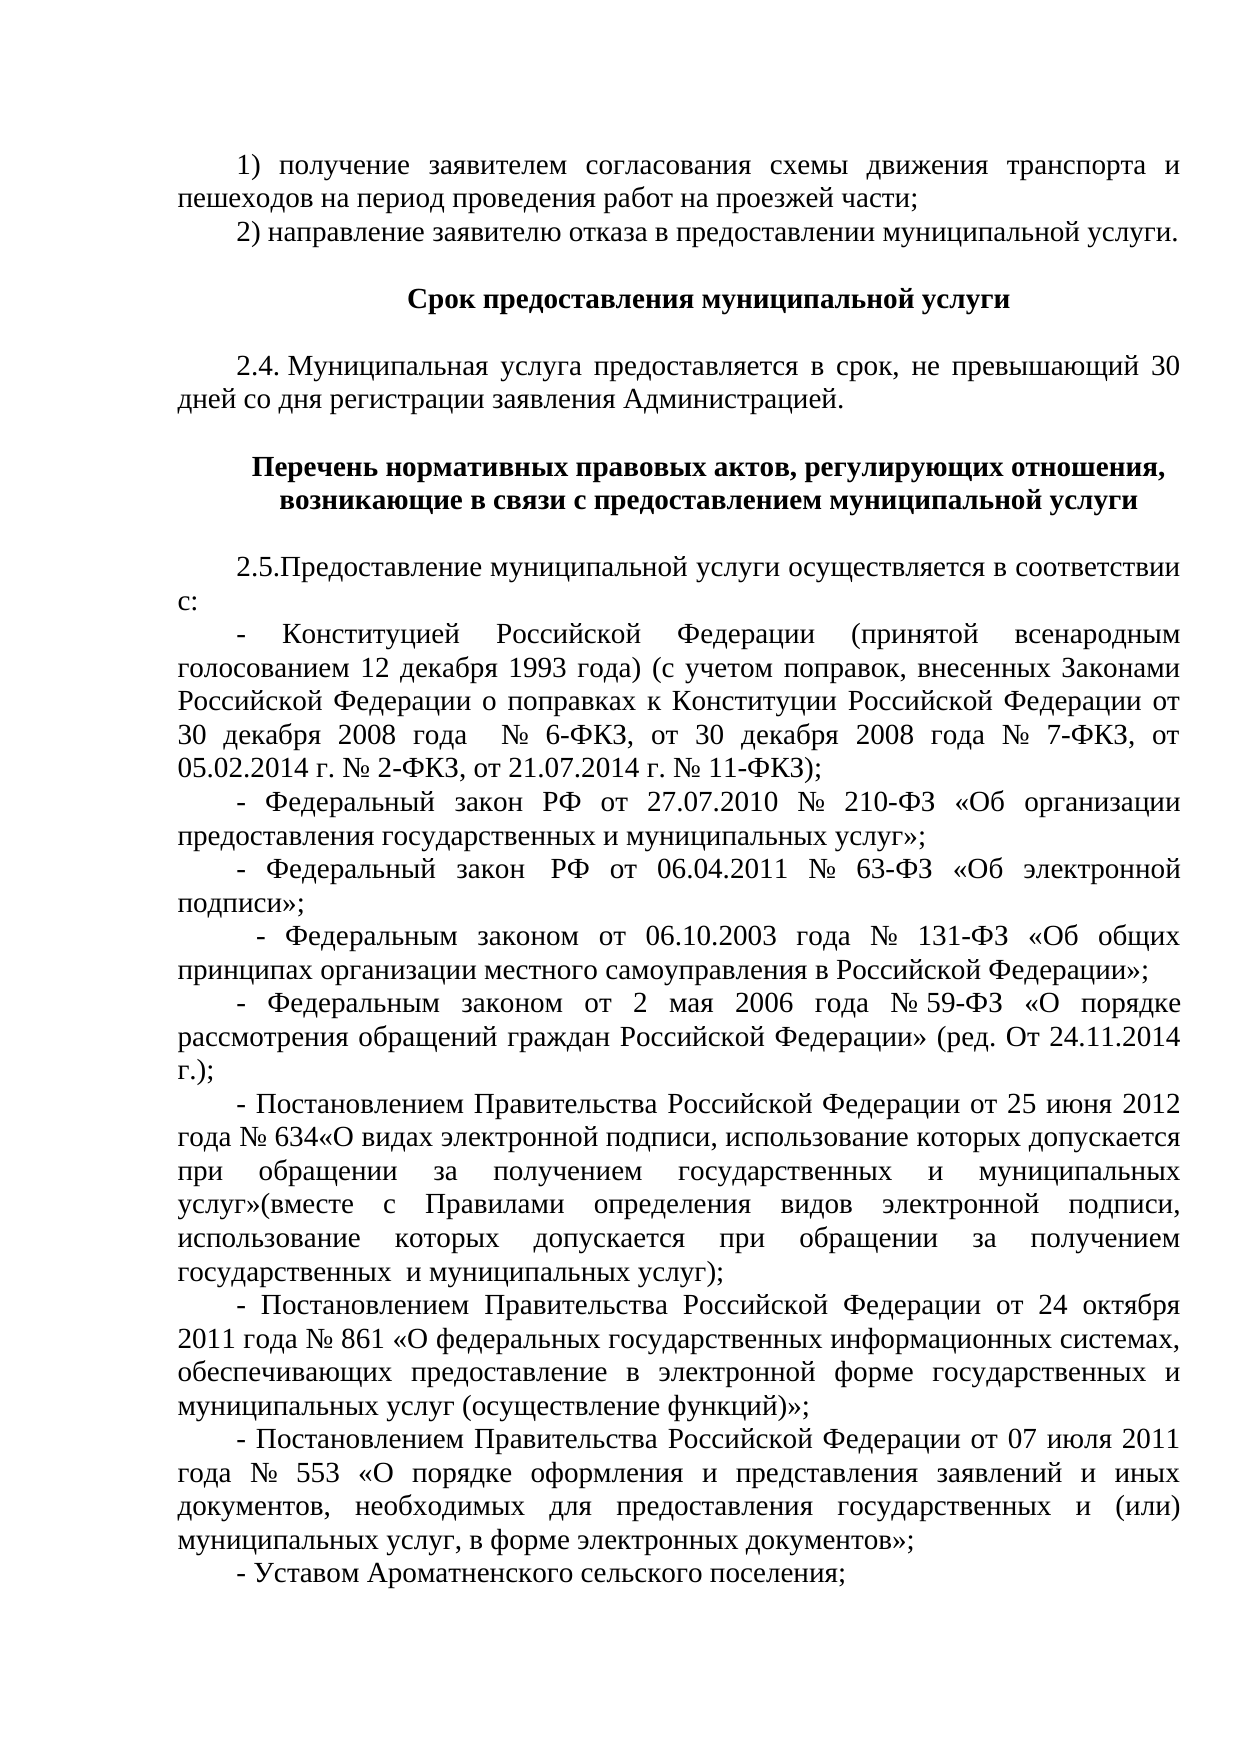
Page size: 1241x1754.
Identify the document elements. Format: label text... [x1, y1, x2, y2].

text - Уставом Ароматненского сельского поселения; [177, 1556, 1181, 1589]
text возникающие в связи с предоставлением муниципальной услуги [177, 482, 1181, 516]
text 2) направление заявителю отказа в предоставлении муниципальной услуги. [177, 214, 1181, 247]
text 2.5.Предоставление муниципальной услуги осуществляется в соответствии с: [177, 549, 1181, 616]
text Срок предоставления муниципальной услуги [177, 281, 1181, 314]
text - Постановлением Правительства Российской Федерации от 07 июля 2011 года № 553 «О порядке оформления и представления заявлений и иных документов, необходимых для предоставления государственных и (или) муниципальных услуг, в форме электронных документов»; [177, 1421, 1181, 1556]
text Перечень нормативных правовых актов, регулирующих отношения, [177, 449, 1181, 482]
text - Федеральным законом от 06.10.2003 года № 131-ФЗ «Об общих принципах организации местного самоуправления в Российской Федерации»; [177, 918, 1181, 985]
text - Федеральный закон РФ от 27.07.2010 № 210-ФЗ «Об организации предоставления государственных и муниципальных услуг»; [177, 784, 1181, 851]
text - Федеральный закон РФ от 06.04.2011 № 63-ФЗ «Об электронной подписи»; [177, 851, 1181, 918]
text - Постановлением Правительства Российской Федерации от 25 июня 2012 года № 634«О видах электронной подписи, использование которых допускается при обращении за получением государственных и муниципальных услуг»(вместе с Правилами определения видов электронной подписи, использование которых допускается при обращении за получением государственных и муниципальных услуг); [177, 1086, 1181, 1287]
text - Конституцией Российской Федерации (принятой всенародным голосованием 12 декабря 1993 года) (с учетом поправок, внесенных Законами Российской Федерации о поправках к Конституции Российской Федерации от 30 декабря 2008 года № 6-ФКЗ, от 30 декабря 2008 года № 7-ФКЗ, от 05.02.2014 г. № 2-ФКЗ, от 21.07.2014 г. № 11-ФКЗ); [177, 616, 1181, 784]
text 1) получение заявителем согласования схемы движения транспорта и пешеходов на период проведения работ на проезжей части; [177, 147, 1181, 214]
text - Постановлением Правительства Российской Федерации от 24 октября 2011 года № 861 «О федеральных государственных информационных системах, обеспечивающих предоставление в электронной форме государственных и муниципальных услуг (осуществление функций)»; [177, 1287, 1181, 1421]
text - Федеральным законом от 2 мая 2006 года № 59-ФЗ «О порядке рассмотрения обращений граждан Российской Федерации» (ред. От 24.11.2014 г.); [177, 985, 1181, 1086]
text 2.4. Муниципальная услуга предоставляется в срок, не превышающий 30 дней со дня регистрации заявления Администрацией. [177, 348, 1181, 415]
